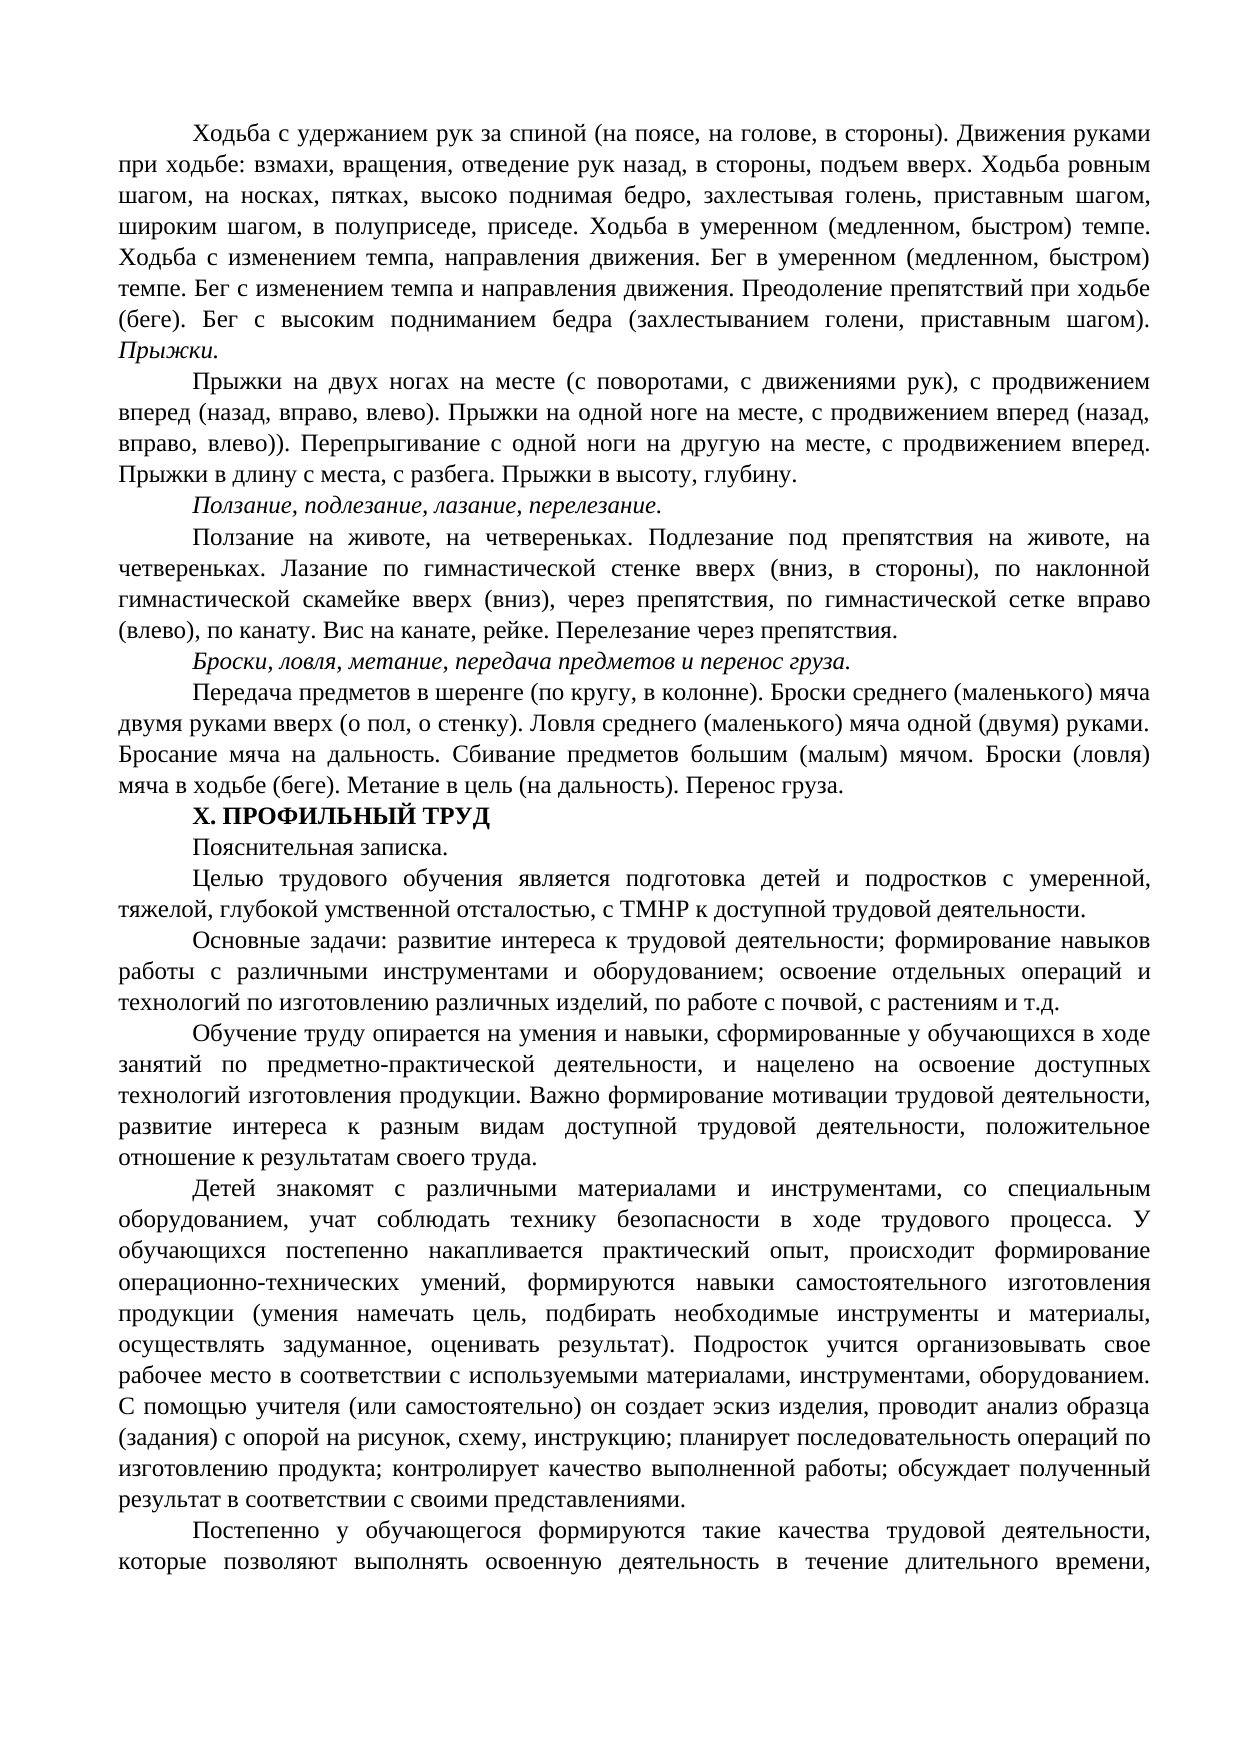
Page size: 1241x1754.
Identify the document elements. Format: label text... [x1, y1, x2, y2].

text X. ПРОФИЛЬНЫЙ ТРУД [118, 801, 1152, 830]
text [118, 1515, 1152, 1575]
text Детей знакомят с различными материалами и инструментами, со специальным оборудованием, учат соблюдать технику безопасности в ходе трудового процесса. У обучающихся постепенно накапливается практический опыт, происходит формирование операционно-технических умений, формируются навыки самостоятельного изготовления продукции (умения намечать цель, подбирать необходимые инструменты и материалы, осуществлять задуманное, оценивать результат). Подросток учится организовывать свое рабочее место в соответствии с используемыми материалами, инструментами, оборудованием. С помощью учителя (или самостоятельно) он создает эскиз изделия, проводит анализ образца (задания) с опорой на рисунок, схему, инструкцию; планирует последовательность операций по изготовлению продукта; контролирует качество выполненной работы; обсуждает полученный результат в соответствии с своими представлениями. [118, 1173, 1152, 1513]
text Ползание, подлезание, лазание, перелезание. [118, 491, 1152, 519]
text Броски, ловля, метание, передача предметов и перенос груза. [118, 646, 1152, 674]
text Ходьба с удержанием рук за спиной (на поясе, на голове, в стороны). Движения руками при ходьбе: взмахи, вращения, отведение рук назад, в стороны, подъем вверх. Ходьба ровным шагом, на носках, пятках, высоко поднимая бедро, захлестывая голень, приставным шагом, широким шагом, в полуприседе, приседе. Ходьба в умеренном (медленном, быстром) темпе. Ходьба с изменением темпа, направления движения. Бег в умеренном (медленном, быстром) темпе. Бег с изменением темпа и направления движения. Преодоление препятствий при ходьбе (беге). Бег с высоким подниманием бедра (захлестыванием голени, приставным шагом). Прыжки. [118, 118, 1152, 364]
text Ползание на животе, на четвереньках. Подлезание под препятствия на животе, на четвереньках. Лазание по гимнастической стенке вверх (вниз, в стороны), по наклонной гимнастической скамейке вверх (вниз), через препятствия, по гимнастической сетке вправо (влево), по канату. Вис на канате, рейке. Перелезание через препятствия. [118, 522, 1152, 643]
text Обучение труду опирается на умения и навыки, сформированные у обучающихся в ходе занятий по предметно-практической деятельности, и нацелено на освоение доступных технологий изготовления продукции. Важно формирование мотивации трудовой деятельности, развитие интереса к разным видам доступной трудовой деятельности, положительное отношение к результатам своего труда. [118, 1018, 1152, 1171]
text Основные задачи: развитие интереса к трудовой деятельности; формирование навыков работы с различными инструментами и оборудованием; освоение отдельных операций и технологий по изготовлению различных изделий, по работе с почвой, с растениям и т.д. [118, 925, 1152, 1016]
text Пояснительная записка. [118, 832, 1152, 861]
text Целью трудового обучения является подготовка детей и подростков с умеренной, тяжелой, глубокой умственной отсталостью, с ТМНР к доступной трудовой деятельности. [118, 863, 1152, 923]
text Передача предметов в шеренге (по кругу, в колонне). Броски среднего (маленького) мяча двумя руками вверх (о пол, о стенку). Ловля среднего (маленького) мяча одной (двумя) руками. Бросание мяча на дальность. Сбивание предметов большим (малым) мячом. Броски (ловля) мяча в ходьбе (беге). Метание в цель (на дальность). Перенос груза. [118, 677, 1152, 799]
text Прыжки на двух ногах на месте (с поворотами, с движениями рук), с продвижением вперед (назад, вправо, влево). Прыжки на одной ноге на месте, с продвижением вперед (назад, вправо, влево)). Перепрыгивание с одной ноги на другую на месте, с продвижением вперед. Прыжки в длину с места, с разбега. Прыжки в высоту, глубину. [118, 366, 1152, 488]
